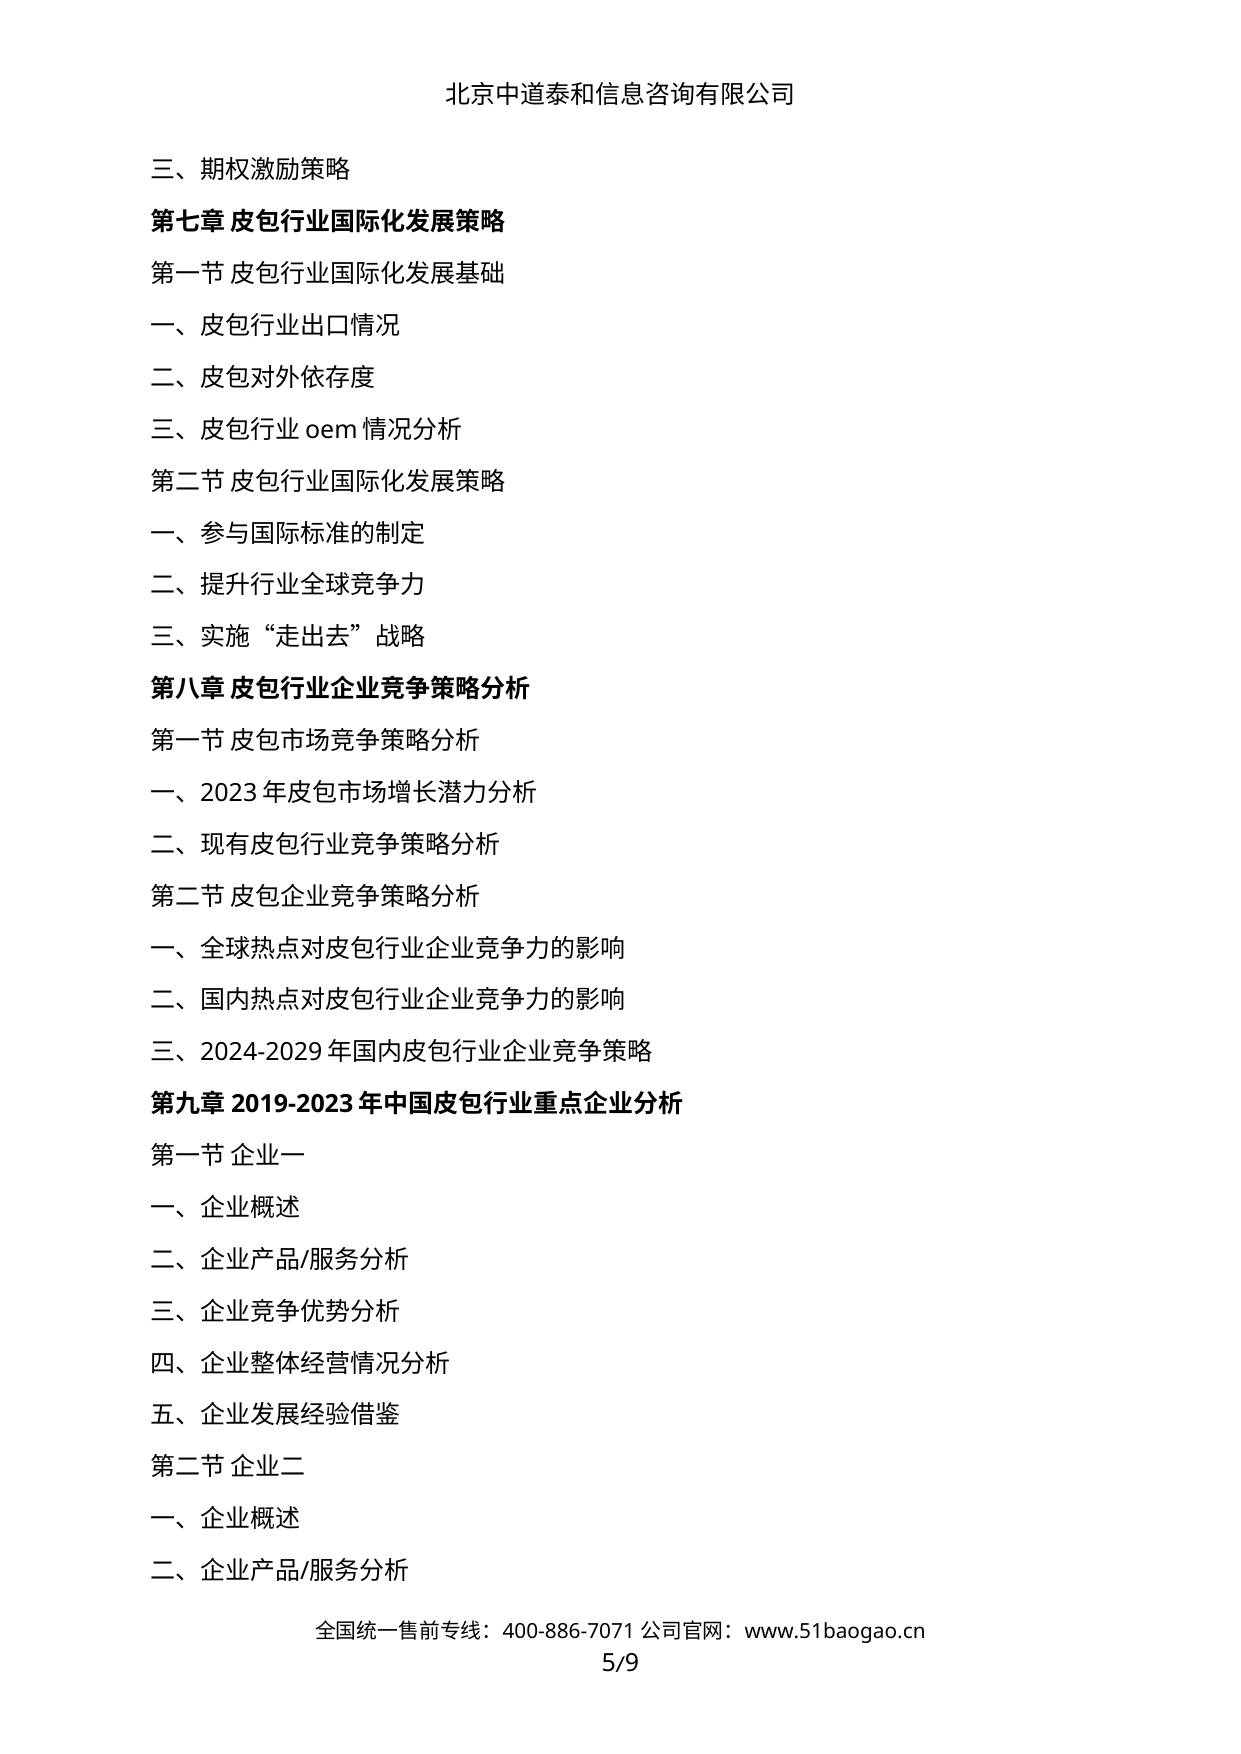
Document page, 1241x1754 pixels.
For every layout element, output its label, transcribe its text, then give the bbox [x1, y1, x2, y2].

text 三、企业竞争优势分析 [150, 1291, 1090, 1327]
text 一、企业概述 [150, 1187, 1090, 1224]
text 三、实施“走出去”战略 [150, 617, 1090, 653]
text 三、期权激励策略 [150, 150, 1090, 186]
text 第九章 2019-2023年中国皮包行业重点企业分析 [150, 1084, 1090, 1120]
text 二、皮包对外依存度 [150, 357, 1090, 394]
text 一、企业概述 [150, 1499, 1090, 1535]
text 二、现有皮包行业竞争策略分析 [150, 824, 1090, 861]
text 五、企业发展经验借鉴 [150, 1395, 1090, 1431]
text 第二节 皮包企业竞争策略分析 [150, 876, 1090, 912]
text 二、企业产品/服务分析 [150, 1551, 1090, 1587]
text 一、皮包行业出口情况 [150, 306, 1090, 342]
text 一、全球热点对皮包行业企业竞争力的影响 [150, 928, 1090, 964]
text 四、企业整体经营情况分析 [150, 1343, 1090, 1379]
text 第二节 皮包行业国际化发展策略 [150, 461, 1090, 497]
text 第二节 企业二 [150, 1447, 1090, 1483]
text 第一节 皮包市场竞争策略分析 [150, 721, 1090, 757]
text 三、2024-2029年国内皮包行业企业竞争策略 [150, 1032, 1090, 1068]
text 第一节 企业一 [150, 1136, 1090, 1172]
text 三、皮包行业oem情况分析 [150, 409, 1090, 446]
text 第七章 皮包行业国际化发展策略 [150, 202, 1090, 238]
text 一、参与国际标准的制定 [150, 513, 1090, 549]
text 第一节 皮包行业国际化发展基础 [150, 254, 1090, 290]
text 二、国内热点对皮包行业企业竞争力的影响 [150, 980, 1090, 1016]
text 第八章 皮包行业企业竞争策略分析 [150, 669, 1090, 705]
text 二、提升行业全球竞争力 [150, 565, 1090, 601]
text 一、2023年皮包市场增长潜力分析 [150, 772, 1090, 809]
text 二、企业产品/服务分析 [150, 1239, 1090, 1276]
